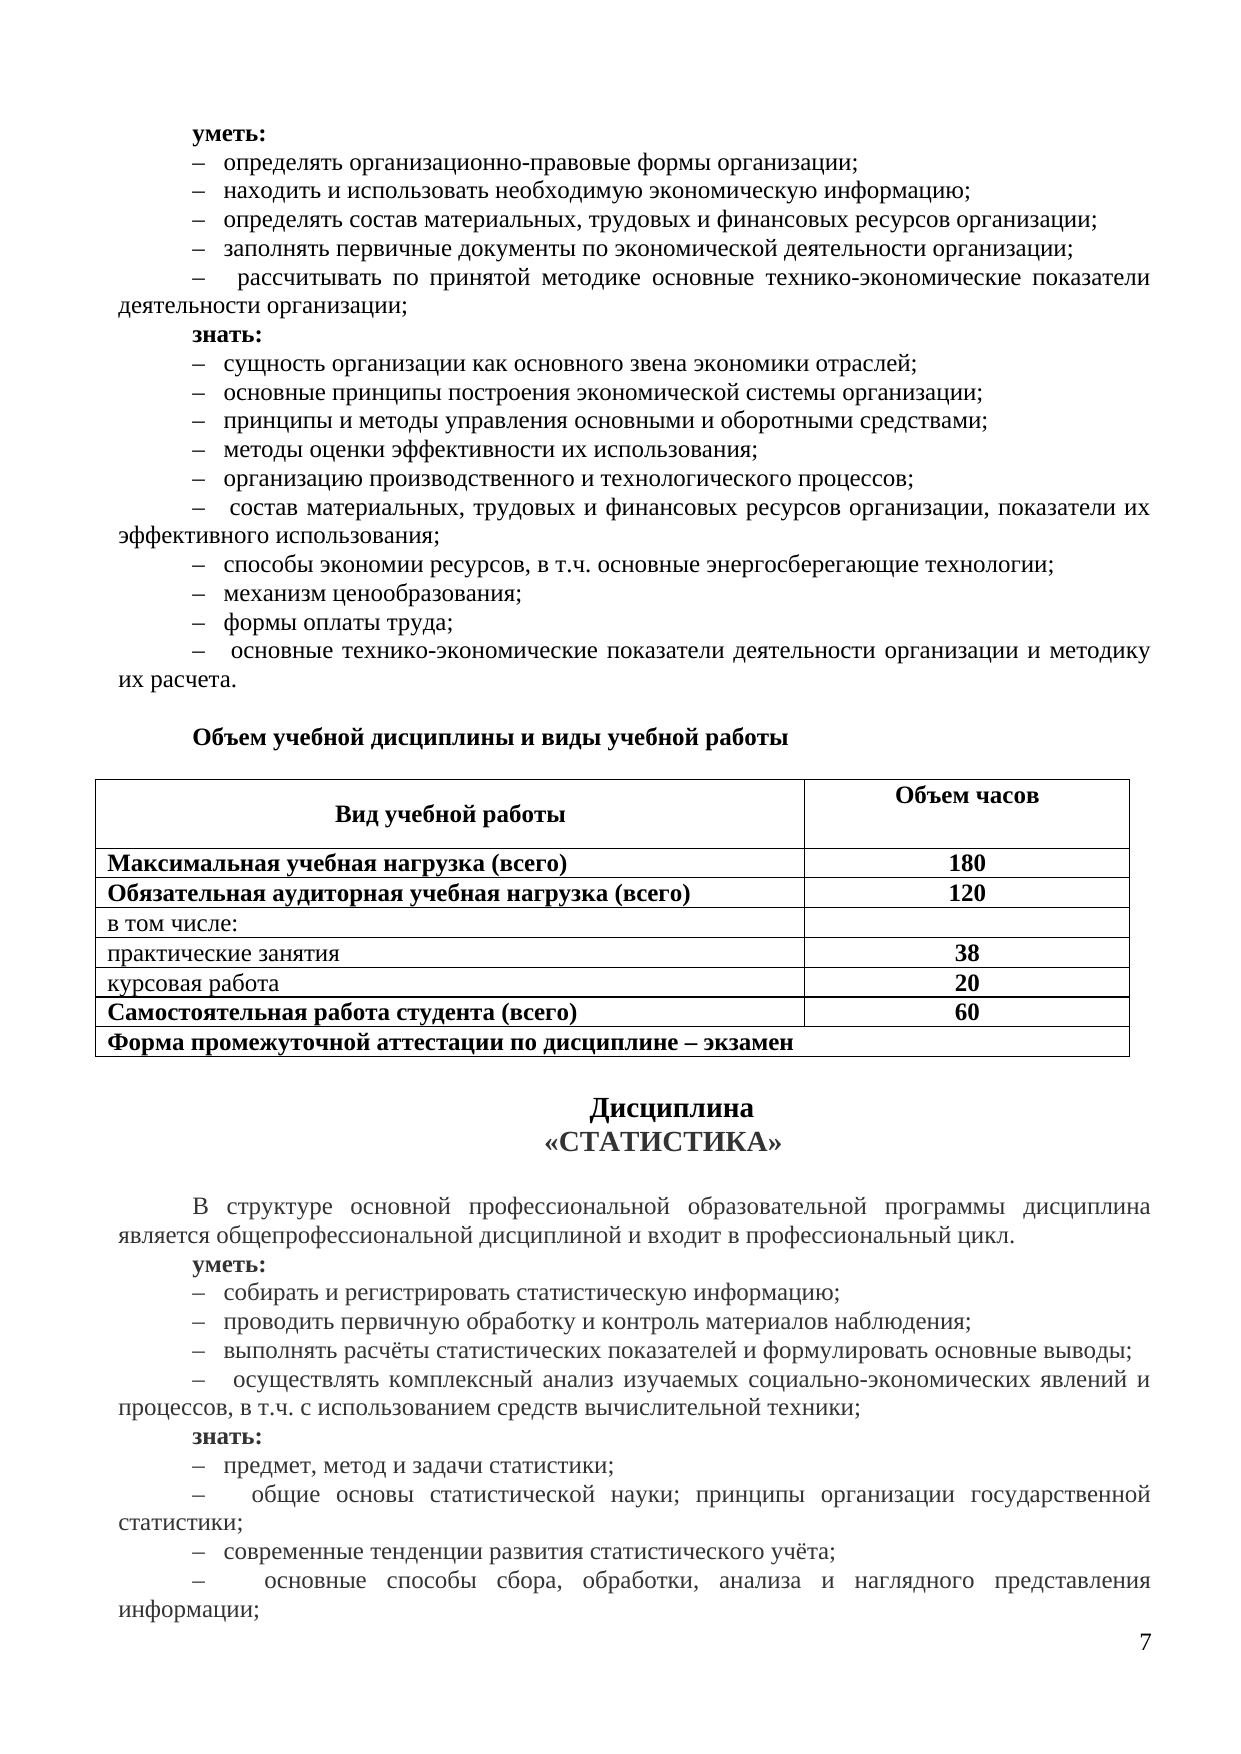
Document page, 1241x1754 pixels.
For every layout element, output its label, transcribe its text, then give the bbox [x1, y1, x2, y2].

text – состав материальных, трудовых и финансовых ресурсов организации, показатели их эффективного использования; [118, 492, 1152, 549]
text – выполнять расчёты статистических показателей и формулировать основные выводы; [118, 1335, 1152, 1364]
text – общие основы статистической науки; принципы организации государственной статистики; [118, 1479, 1152, 1536]
text – механизм ценообразования; [118, 578, 1152, 607]
table_cell 60 [805, 998, 1129, 1026]
text – заполнять первичные документы по экономической деятельности организации; [118, 233, 1152, 262]
table_cell курсовая работа [96, 968, 804, 996]
text – определять состав материальных, трудовых и финансовых ресурсов организации; [118, 204, 1152, 233]
text уметь: [118, 1249, 1152, 1277]
text – основные технико-экономические показатели деятельности организации и методику их расчета. [118, 636, 1152, 693]
table_cell 180 [805, 849, 1129, 877]
text В структуре основной профессиональной образовательной программы дисциплина является общепрофессиональной дисциплиной и входит в профессиональный цикл. [118, 1191, 1152, 1249]
text – предмет, метод и задачи статистики; [118, 1450, 1152, 1479]
table_cell 20 [805, 968, 1129, 996]
text – основные принципы построения экономической системы организации; [118, 377, 1152, 406]
text – методы оценки эффективности их использования; [118, 434, 1152, 463]
table_cell 38 [805, 938, 1129, 967]
text – принципы и методы управления основными и оборотными средствами; [118, 406, 1152, 434]
text – осуществлять комплексный анализ изучаемых социально-экономических явлений и процессов, в т.ч. с использованием средств вычислительной техники; [118, 1364, 1152, 1421]
table_header Вид учебной работы [96, 780, 804, 847]
text – проводить первичную обработку и контроль материалов наблюдения; [118, 1306, 1152, 1335]
table_cell Максимальная учебная нагрузка (всего) [96, 849, 804, 877]
table_cell Обязательная аудиторная учебная нагрузка (всего) [96, 878, 804, 907]
text – находить и использовать необходимую экономическую информацию; [118, 176, 1152, 204]
text – рассчитывать по принятой методике основные технико-экономические показатели деятельности организации; [118, 262, 1152, 319]
text уметь: [118, 118, 1152, 147]
table_cell 120 [805, 878, 1129, 907]
text Объем учебной дисциплины и виды учебной работы [118, 722, 1152, 751]
text – современные тенденции развития статистического учёта; [118, 1536, 1152, 1565]
table_cell практические занятия [96, 938, 804, 967]
text знать: [118, 1421, 1152, 1450]
text – способы экономии ресурсов, в т.ч. основные энергосберегающие технологии; [118, 549, 1152, 578]
text – определять организационно-правовые формы организации; [118, 147, 1152, 176]
text Дисциплина [118, 1091, 1152, 1124]
text – сущность организации как основного звена экономики отраслей; [118, 348, 1152, 377]
text – формы оплаты труда; [118, 607, 1152, 636]
table_header Объем часов [805, 780, 1129, 847]
table_cell в том числе: [96, 908, 804, 937]
table_cell [805, 908, 1129, 937]
text «СТАТИСТИКА» [118, 1124, 1152, 1158]
text – собирать и регистрировать статистическую информацию; [118, 1277, 1152, 1306]
table_cell Самостоятельная работа студента (всего) [96, 998, 804, 1026]
text – организацию производственного и технологического процессов; [118, 463, 1152, 492]
text – основные способы сбора, обработки, анализа и наглядного представления информации; [118, 1565, 1152, 1622]
table_cell Форма промежуточной аттестации по дисциплине – экзамен [96, 1027, 1129, 1056]
text знать: [118, 319, 1152, 348]
